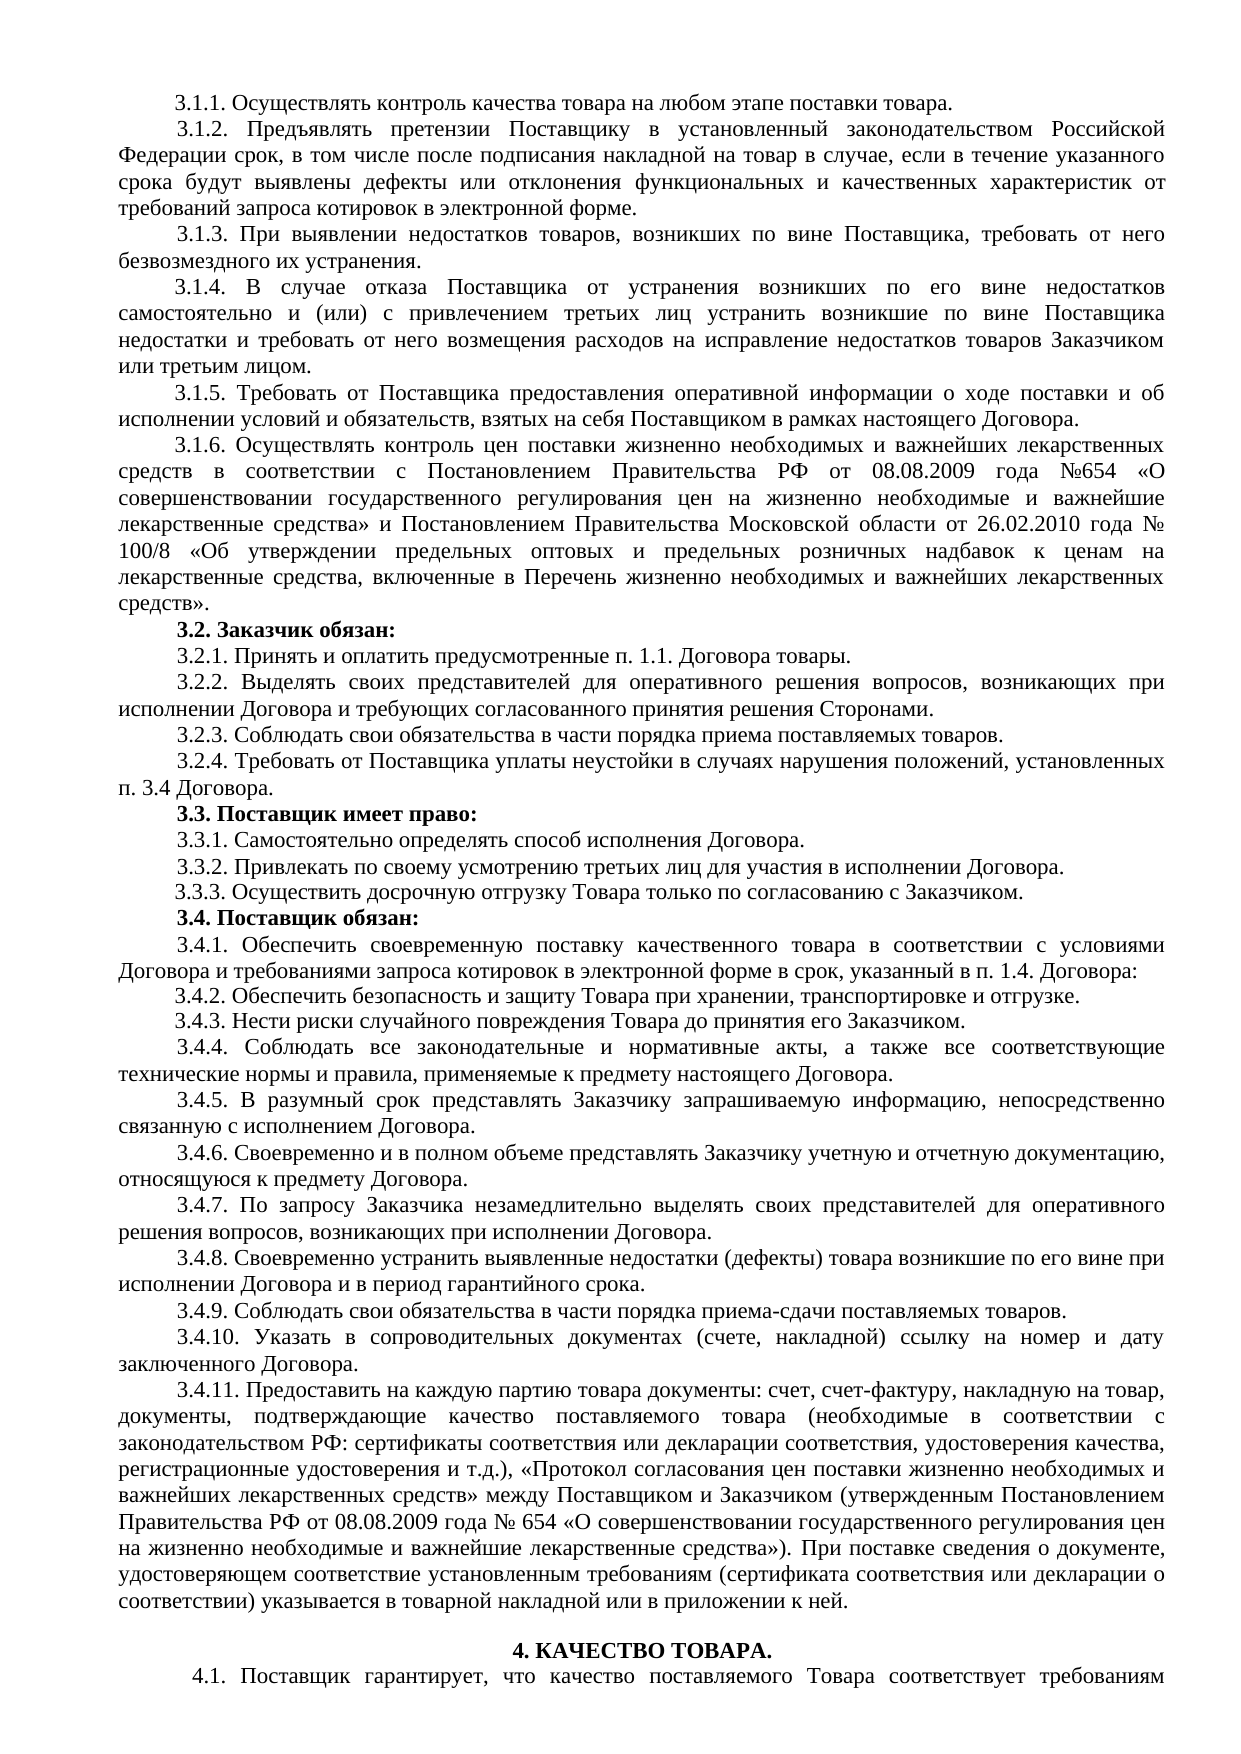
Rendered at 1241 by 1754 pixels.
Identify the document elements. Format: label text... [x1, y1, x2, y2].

text 3.4.1. Обеспечить своевременную поставку качественного товара в соответствии с условиями Договора и требованиями запроса котировок в электронной форме в срок, указанный в п. 1.4. Договора: [118, 931, 1166, 983]
text 3.4. Поставщик обязан: [118, 904, 1166, 931]
text 3.1.5. Требовать от Поставщика предоставления оперативной информации о ходе поставки и об исполнении условий и обязательств, взятых на себя Поставщиком в рамках настоящего Договора. [118, 378, 1166, 431]
text 3.1.3. При выявлении недостатков товаров, возникших по вине Поставщика, требовать от него безвозмездного их устранения. [118, 220, 1166, 273]
text 3.4.7. По запросу Заказчика незамедлительно выделять своих представителей для оперативного решения вопросов, возникающих при исполнении Договора. [118, 1191, 1166, 1244]
text 3.1.6. Осуществлять контроль цен поставки жизненно необходимых и важнейших лекарственных средств в соответствии с Постановлением Правительства РФ от 08.08.2009 года №654 «О совершенствовании государственного регулирования цен на жизненно необходимые и важнейшие лекарственные средства» и Постановлением Правительства Московской области от 26.02.2010 года № 100/8 «Об утверждении предельных оптовых и предельных розничных надбавок к ценам на лекарственные средства, включенные в Перечень жизненно необходимых и важнейших лекарственных средств». [118, 431, 1166, 616]
text 3.4.6. Своевременно и в полном объеме представлять Заказчику учетную и отчетную документацию, относящуюся к предмету Договора. [118, 1139, 1166, 1191]
text 3.2.2. Выделять своих представителей для оперативного решения вопросов, возникающих при исполнении Договора и требующих согласованного принятия решения Сторонами. [118, 668, 1166, 721]
text 3.1.4. В случае отказа Поставщика от устранения возникших по его вине недостатков самостоятельно и (или) с привлечением третьих лиц устранить возникшие по вине Поставщика недостатки и требовать от него возмещения расходов на исправление недостатков товаров Заказчиком или третьим лицом. [118, 273, 1166, 378]
text 3.4.3. Нести риски случайного повреждения Товара до принятия его Заказчиком. [118, 1008, 1166, 1033]
text 3.4.9. Соблюдать свои обязательства в части порядка приема-сдачи поставляемых товаров. [118, 1297, 1166, 1323]
text 3.1.2. Предъявлять претензии Поставщику в установленный законодательством Российской Федерации срок, в том числе после подписания накладной на товар в случае, если в течение указанного срока будут выявлены дефекты или отклонения функциональных и качественных характеристик от требований запроса котировок в электронной форме. [118, 115, 1166, 220]
text 3.4.4. Соблюдать все законодательные и нормативные акты, а также все соответствующие технические нормы и правила, применяемые к предмету настоящего Договора. [118, 1033, 1166, 1086]
text 3.2.1. Принять и оплатить предусмотренные п. 1.1. Договора товары. [118, 642, 1166, 668]
text 3.2.4. Требовать от Поставщика уплаты неустойки в случаях нарушения положений, установленных п. 3.4 Договора. [118, 747, 1166, 800]
text 3.4.11. Предоставить на каждую партию товара документы: счет, счет-фактуру, накладную на товар, документы, подтверждающие качество поставляемого товара (необходимые в соответствии с законодательством РФ: сертификаты соответствия или декларации соответствия, удостоверения качества, регистрационные удостоверения и т.д.), «Протокол согласования цен поставки жизненно необходимых и важнейших лекарственных средств» между Поставщиком и Заказчиком (утвержденным Постановлением Правительства РФ от 08.08.2009 года № 654 «О совершенствовании государственного регулирования цен на жизненно необходимые и важнейшие лекарственные средства»). При поставке сведения о документе, удостоверяющем соответствие установленным требованиям (сертификата соответствия или декларации о соответствии) указывается в товарной накладной или в приложении к ней. [118, 1376, 1166, 1613]
text 3.4.2. Обеспечить безопасность и защиту Товара при хранении, транспортировке и отгрузке. [118, 983, 1166, 1008]
text 3.3.3. Осуществить досрочную отгрузку Товара только по согласованию с Заказчиком. [118, 879, 1166, 904]
text 3.2. Заказчик обязан: [118, 616, 1166, 642]
text 3.1.1. Осуществлять контроль качества товара на любом этапе поставки товара. [118, 89, 1166, 115]
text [118, 1663, 1166, 1688]
text 3.3.2. Привлекать по своему усмотрению третьих лиц для участия в исполнении Договора. [118, 853, 1166, 879]
text 3.3. Поставщик имеет право: [118, 800, 1166, 827]
text 4. КАЧЕСТВО ТОВАРА. [118, 1638, 1166, 1663]
text 3.4.5. В разумный срок представлять Заказчику запрашиваемую информацию, непосредственно связанную с исполнением Договора. [118, 1086, 1166, 1139]
text 3.4.8. Своевременно устранить выявленные недостатки (дефекты) товара возникшие по его вине при исполнении Договора и в период гарантийного срока. [118, 1244, 1166, 1297]
text 3.2.3. Соблюдать свои обязательства в части порядка приема поставляемых товаров. [118, 721, 1166, 747]
text 3.4.10. Указать в сопроводительных документах (счете, накладной) ссылку на номер и дату заключенного Договора. [118, 1323, 1166, 1376]
text 3.3.1. Самостоятельно определять способ исполнения Договора. [118, 827, 1166, 853]
